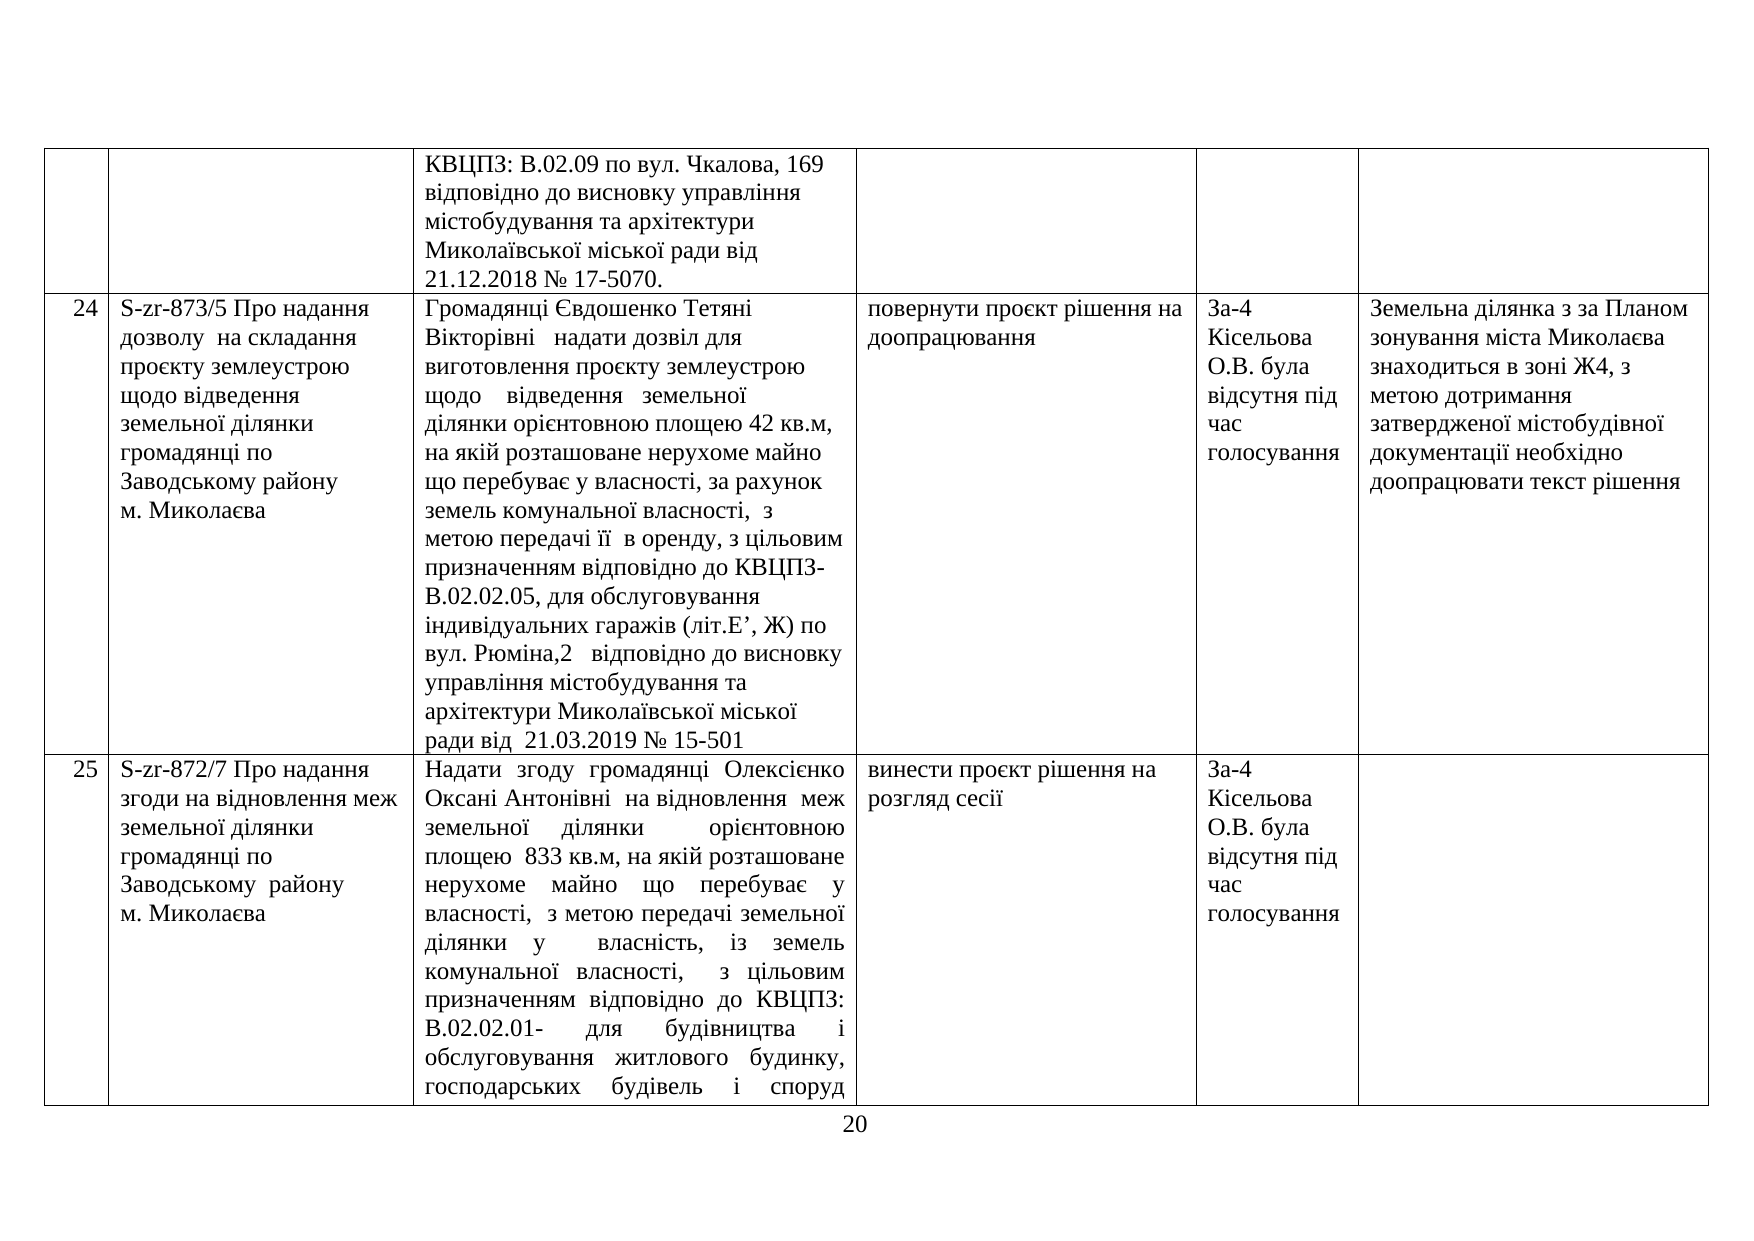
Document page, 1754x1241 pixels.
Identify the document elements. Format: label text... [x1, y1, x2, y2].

table_cell 24 [45, 294, 108, 753]
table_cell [857, 755, 1196, 1105]
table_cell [414, 755, 856, 1105]
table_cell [1197, 149, 1358, 292]
table_cell За-4 Кісельова О.В. була відсутня під час голосування [1197, 294, 1358, 753]
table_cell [414, 149, 856, 292]
table_cell [1359, 755, 1708, 1105]
table_cell Громадянці Євдошенко Тетяні Вікторівні надати дозвіл для виготовлення проєкту землеустрою щодо відведення земельної ділянки орієнтовною площею 42 кв.м, на якій розташоване нерухоме майно що перебуває у власності, за рахунок земель комунальної власності, з метою передачі її в оренду, з цільовим призначенням відповідно до КВЦПЗ- В.02.02.05, для обслуговування індивідуальних гаражів (літ.Е’, Ж) по вул. Рюміна,2 відповідно до висновку управління містобудування та архітектури Миколаївської міської ради від 21.03.2019 № 15-501 [414, 294, 856, 753]
table_cell Земельна ділянка з за Планом зонування міста Миколаєва знаходиться в зоні Ж4, з метою дотримання затвердженої містобудівної документації необхідно доопрацювати текст рішення [1359, 294, 1708, 753]
table_cell S-zr-873/5 Про надання дозволу на складання проєкту землеустрою щодо відведення земельної ділянки громадянці по Заводському району м. Миколаєва [109, 294, 413, 753]
table_cell повернути проєкт рішення на доопрацювання [857, 294, 1196, 753]
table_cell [1197, 755, 1358, 1105]
table_cell 23 [45, 149, 108, 292]
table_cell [109, 755, 413, 1105]
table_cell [857, 149, 1196, 292]
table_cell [109, 149, 413, 292]
table_cell [1359, 149, 1708, 292]
table_cell 25 [45, 755, 108, 1105]
